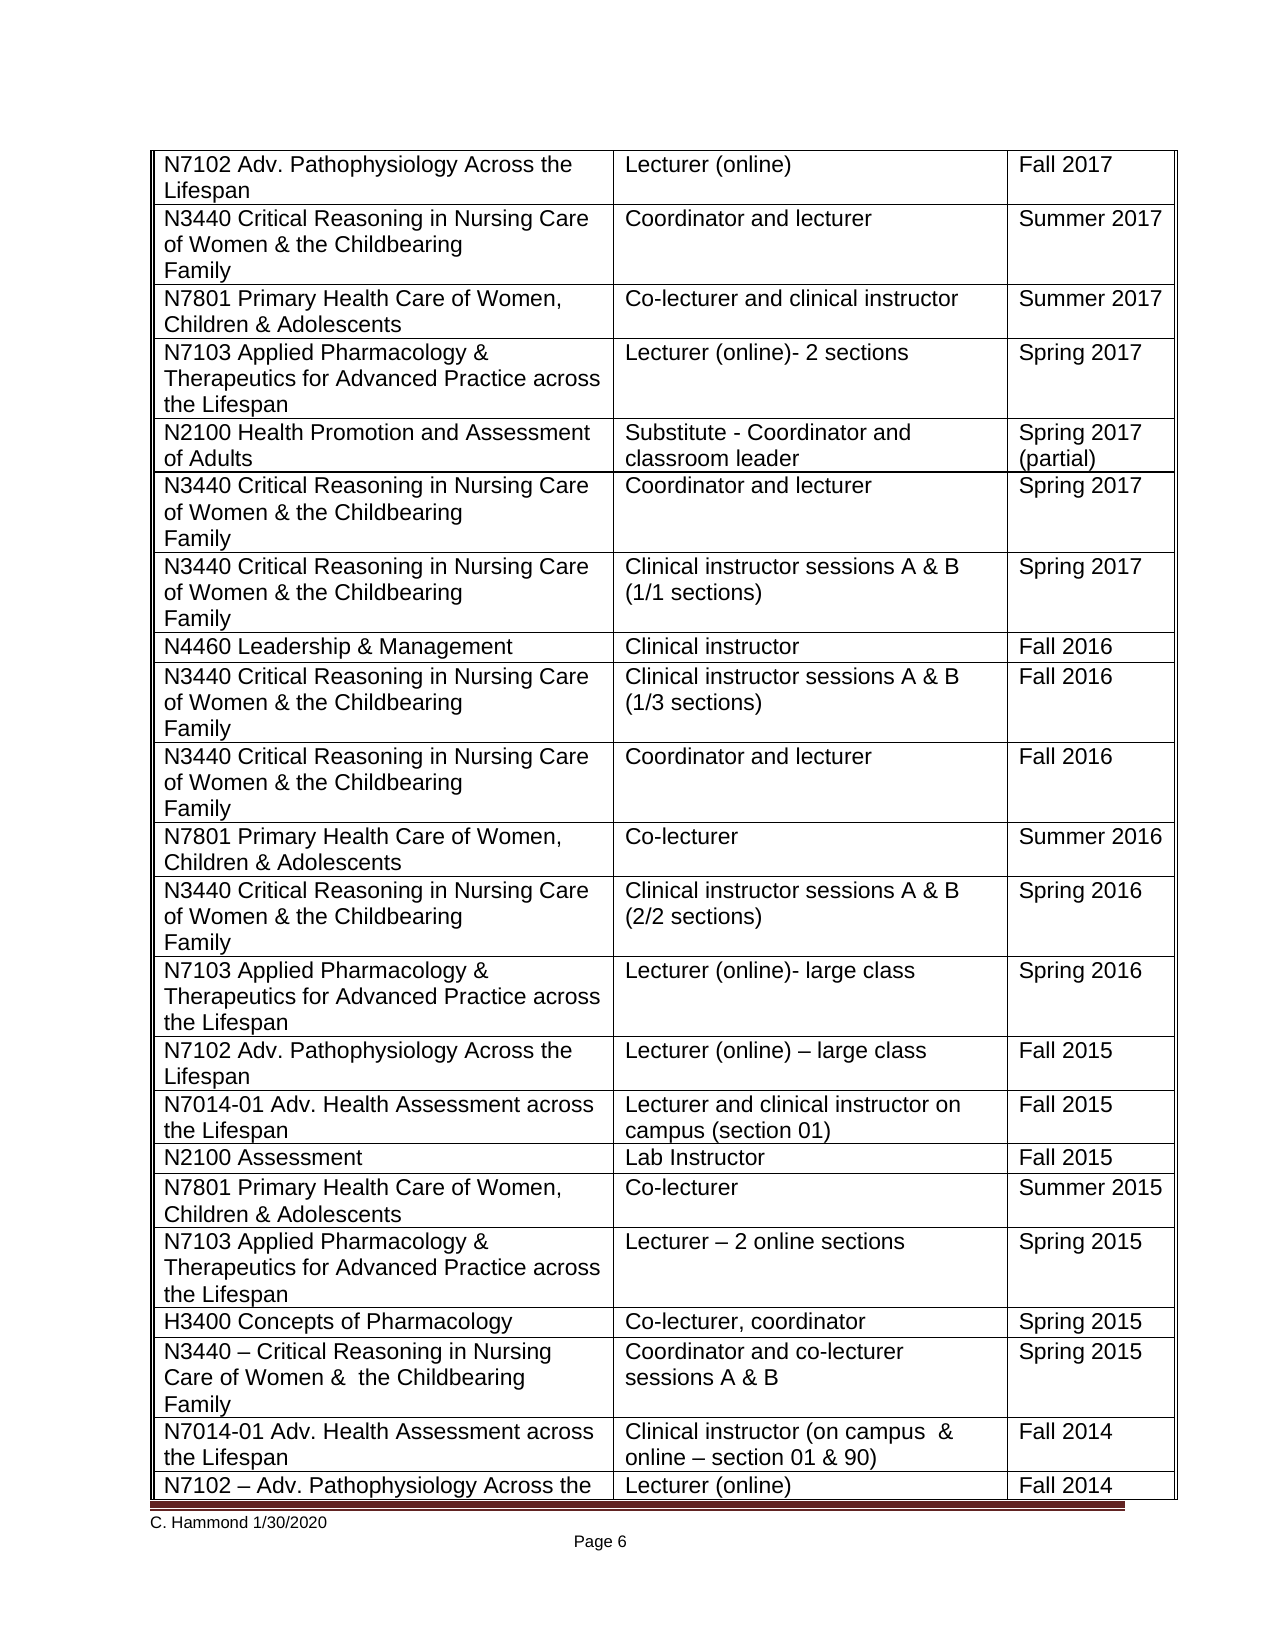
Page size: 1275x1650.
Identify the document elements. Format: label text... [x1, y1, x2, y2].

table_cell Fall 2015 [1008, 1091, 1174, 1143]
table_cell Spring 2017 [1008, 473, 1174, 552]
table_cell N3440 Critical Reasoning in Nursing Care of Women & the Childbearing Family [155, 743, 613, 822]
table_cell Fall 2014 [1008, 1472, 1174, 1499]
table_cell Lecturer (online) – large class [614, 1037, 1007, 1089]
table_cell Fall 2014 [1008, 1418, 1174, 1471]
table_cell Lecturer (online)- 2 sections [614, 339, 1007, 418]
table_cell N7103 Applied Pharmacology & Therapeutics for Advanced Practice across the Lifespan [155, 339, 613, 418]
table_cell N7014-01 Adv. Health Assessment across the Lifespan [155, 1418, 613, 1471]
table_cell Clinical instructor sessions A & B (1/3 sections) [614, 663, 1007, 742]
table_cell Spring 2015 [1008, 1338, 1174, 1417]
table_cell Lecturer – 2 online sections [614, 1228, 1007, 1307]
table_cell Fall 2015 [1008, 1144, 1174, 1173]
table_cell Lecturer (online)- large class [614, 957, 1007, 1036]
table_cell Spring 2016 [1008, 877, 1174, 956]
table_cell Clinical instructor sessions A & B (2/2 sections) [614, 877, 1007, 956]
table_cell N3440 Critical Reasoning in Nursing Care of Women & the Childbearing Family [155, 205, 613, 284]
table_cell Coordinator and lecturer [614, 205, 1007, 284]
table_cell N2100 Health Promotion and Assessment of Adults [155, 419, 613, 471]
table_cell Spring 2015 [1008, 1228, 1174, 1307]
table_cell Summer 2017 [1008, 285, 1174, 338]
table_cell Summer 2015 [1008, 1174, 1174, 1227]
table_cell N4460 Leadership & Management [155, 633, 613, 662]
table_cell Fall 2016 [1008, 743, 1174, 822]
table_cell N7103 Applied Pharmacology & Therapeutics for Advanced Practice across the Lifespan [155, 1228, 613, 1307]
table_cell Lecturer (online) [614, 151, 1007, 204]
table_cell Lecturer and clinical instructor on campus (section 01) [614, 1091, 1007, 1143]
table_cell N7801 Primary Health Care of Women, Children & Adolescents [155, 285, 613, 338]
table_cell Co-lecturer [614, 1174, 1007, 1227]
table_cell Co-lecturer [614, 823, 1007, 876]
table_cell N7801 Primary Health Care of Women, Children & Adolescents [155, 1174, 613, 1227]
table_cell N2100 Assessment [155, 1144, 613, 1173]
table_cell N3440 – Critical Reasoning in Nursing Care of Women & the Childbearing Family [155, 1338, 613, 1417]
table_cell N3440 Critical Reasoning in Nursing Care of Women & the Childbearing Family [155, 553, 613, 632]
table_cell Coordinator and lecturer [614, 473, 1007, 552]
table_cell Spring 2015 [1008, 1308, 1174, 1337]
table_cell Clinical instructor (on campus & online – section 01 & 90) [614, 1418, 1007, 1471]
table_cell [155, 1472, 613, 1499]
table_cell N7102 Adv. Pathophysiology Across the Lifespan [155, 1037, 613, 1089]
table_cell N7014-01 Adv. Health Assessment across the Lifespan [155, 1091, 613, 1143]
table_cell Clinical instructor [614, 633, 1007, 662]
table_cell N3440 Critical Reasoning in Nursing Care of Women & the Childbearing Family [155, 663, 613, 742]
table_cell Coordinator and lecturer [614, 743, 1007, 822]
table_cell N3440 Critical Reasoning in Nursing Care of Women & the Childbearing Family [155, 877, 613, 956]
table_cell Co-lecturer and clinical instructor [614, 285, 1007, 338]
table_cell Fall 2015 [1008, 1037, 1174, 1089]
table_cell H3400 Concepts of Pharmacology [155, 1308, 613, 1337]
table_cell Co-lecturer, coordinator [614, 1308, 1007, 1337]
table_cell Coordinator and co-lecturer sessions A & B [614, 1338, 1007, 1417]
table_cell Spring 2017 [1008, 339, 1174, 418]
table_cell Lecturer (online) [614, 1472, 1007, 1499]
table_cell Fall 2016 [1008, 633, 1174, 662]
table_cell N3440 Critical Reasoning in Nursing Care of Women & the Childbearing Family [155, 473, 613, 552]
table_cell N7801 Primary Health Care of Women, Children & Adolescents [155, 823, 613, 876]
table_cell Spring 2017 (partial) [1008, 419, 1174, 471]
table_cell Clinical instructor sessions A & B (1/1 sections) [614, 553, 1007, 632]
table_cell Spring 2016 [1008, 957, 1174, 1036]
table_cell N7103 Applied Pharmacology & Therapeutics for Advanced Practice across the Lifespan [155, 957, 613, 1036]
table_cell Spring 2017 [1008, 553, 1174, 632]
table_cell N7102 Adv. Pathophysiology Across the Lifespan [155, 151, 613, 204]
table_cell Summer 2017 [1008, 205, 1174, 284]
table_cell Lab Instructor [614, 1144, 1007, 1173]
table_cell Summer 2016 [1008, 823, 1174, 876]
table_cell Fall 2016 [1008, 663, 1174, 742]
table_cell Substitute - Coordinator and classroom leader [614, 419, 1007, 471]
table_cell Fall 2017 [1008, 151, 1174, 204]
